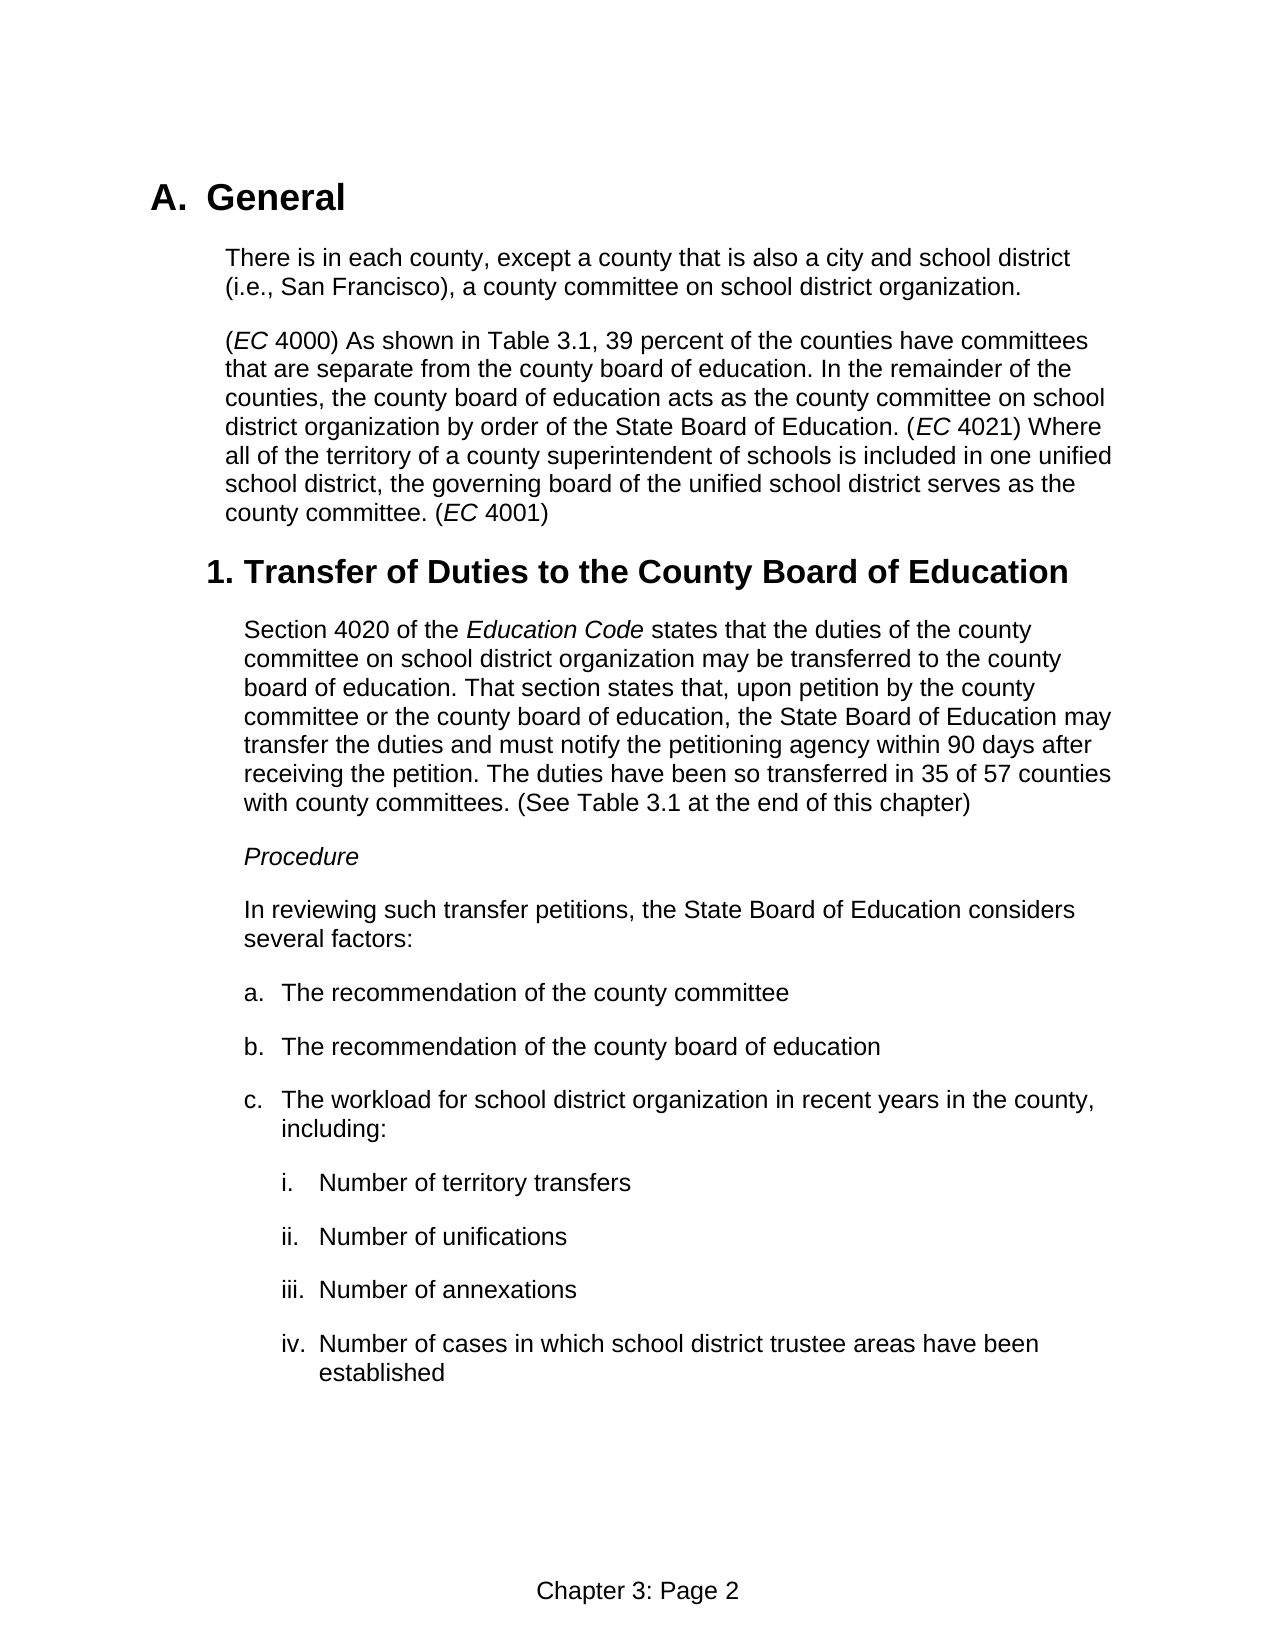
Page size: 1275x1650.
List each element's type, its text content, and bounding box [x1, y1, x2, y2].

text (EC 4000) As shown in Table 3.1, 39 percent of the counties have committees that are separate from the county board of education. In the remainder of the counties, the county board of education acts as the county committee on school district organization by order of the State Board of Education. (EC 4021) Where all of the territory of a county superintendent of schools is included in one unified school district, the governing board of the unified school district serves as the county committee. (EC 4001) [225, 326, 1125, 527]
text Section 4020 of the Education Code states that the duties of the county committee on school district organization may be transferred to the county board of education. That section states that, upon petition by the county committee or the county board of education, the State Board of Education may transfer the duties and must notify the petitioning agency within 90 days after receiving the petition. The duties have been so transferred in 35 of 57 counties with county committees. (See Table 3.1 at the end of this chapter) [244, 615, 1125, 817]
subtitle 1. Transfer of Duties to the County Board of Education [206, 552, 1125, 590]
text Procedure [244, 842, 1125, 870]
text b. The recommendation of the county board of education [244, 1032, 1125, 1060]
text In reviewing such transfer petitions, the State Board of Education considers several factors: [244, 895, 1125, 953]
subtitle A. General [150, 175, 1125, 218]
text i. Number of territory transfers [281, 1168, 1125, 1197]
text a. The recommendation of the county committee [244, 978, 1125, 1007]
text iv. Number of cases in which school district trustee areas have been established [281, 1329, 1125, 1387]
text There is in each county, except a county that is also a city and school district (i.e., ), a county committee on school district organization. [225, 243, 1125, 301]
text iii. Number of annexations [281, 1275, 1125, 1304]
text ii. Number of unifications [281, 1222, 1125, 1250]
text c. The workload for school district organization in recent years in the county, including: [244, 1085, 1125, 1143]
